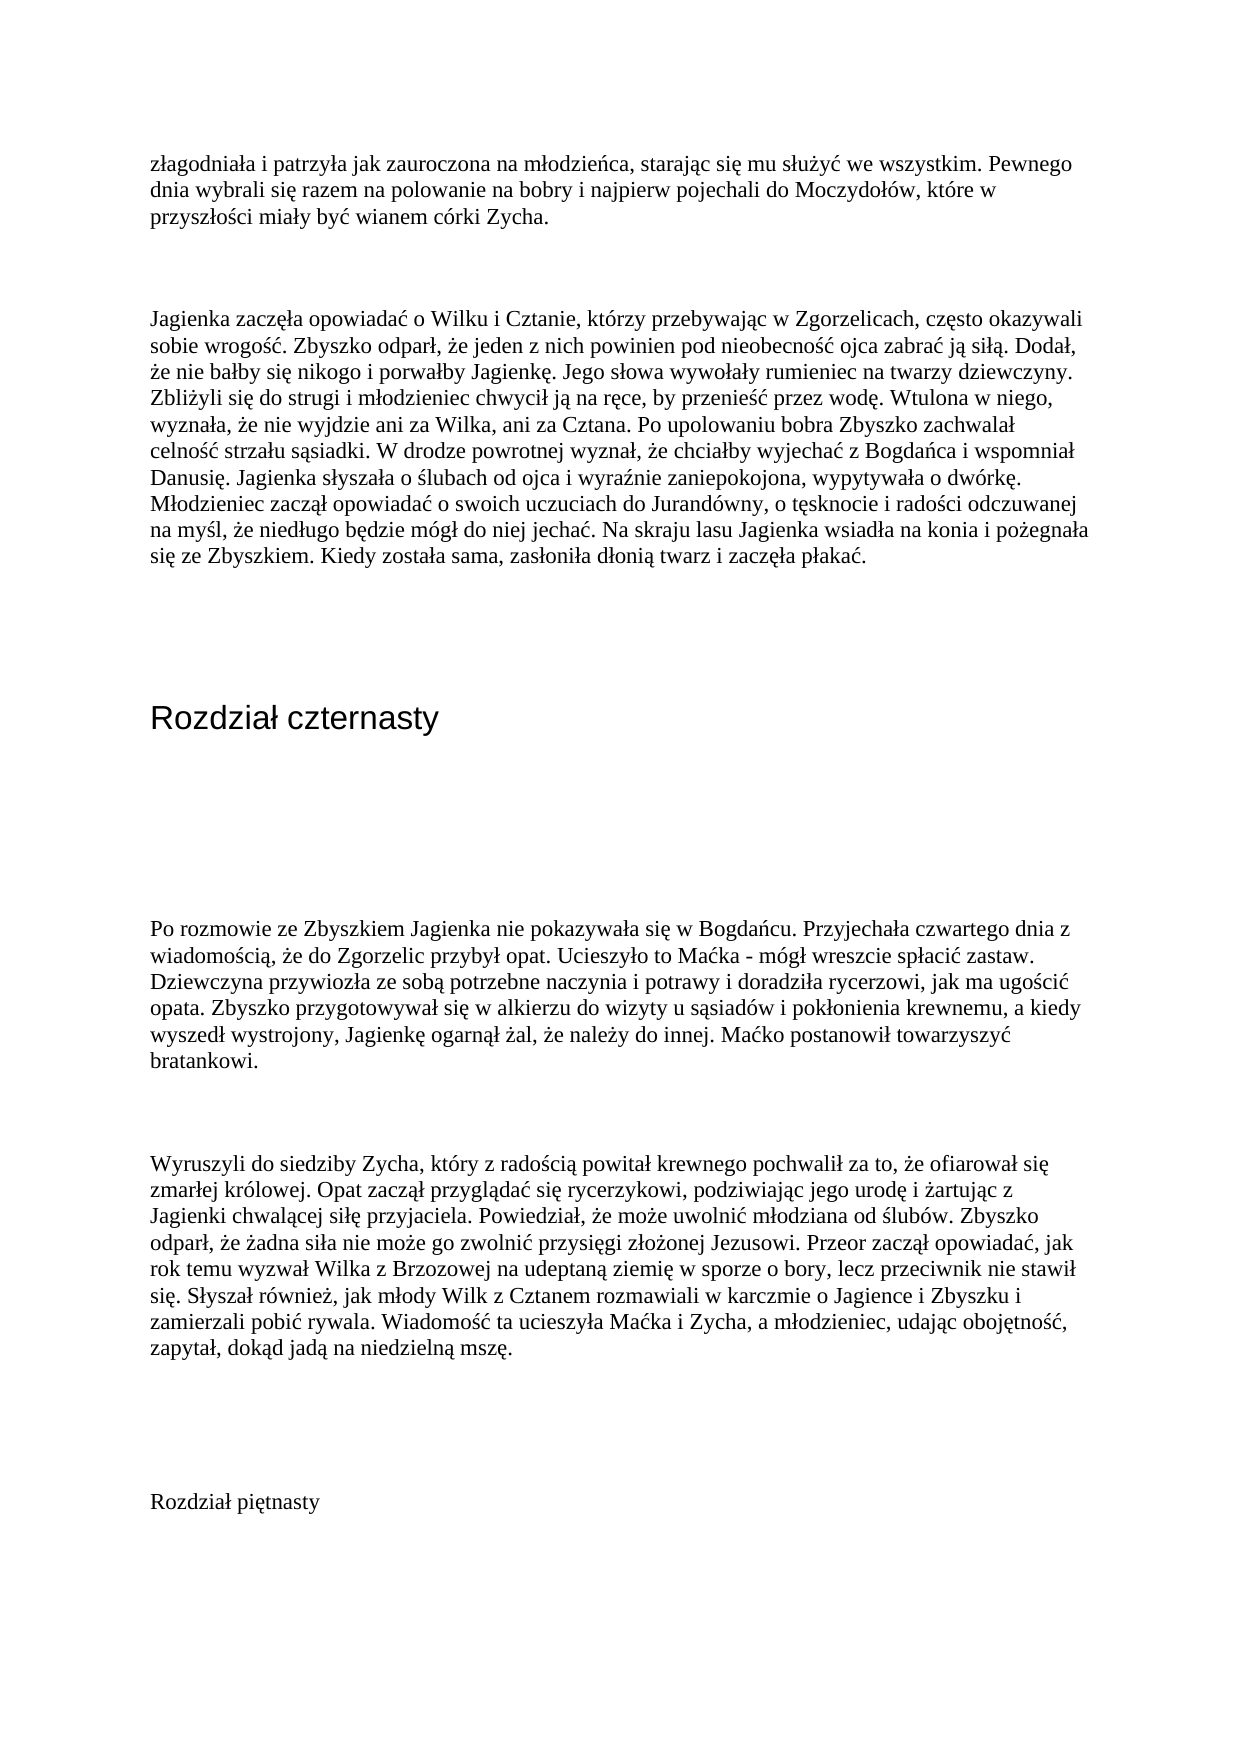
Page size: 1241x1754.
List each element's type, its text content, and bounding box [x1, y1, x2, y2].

text Rozdział piętnasty [150, 1488, 1090, 1515]
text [150, 150, 1090, 229]
subtitle Rozdział czternasty [150, 698, 1090, 736]
text Wyruszyli do siedziby Zycha, który z radością powitał krewnego pochwalił za to, że ofiarował się zmarłej królowej. Opat zaczął przyglądać się rycerzykowi, podziwiając jego urodę i żartując z Jagienki chwalącej siłę przyjaciela. Powiedział, że może uwolnić młodziana od ślubów. Zbyszko odparł, że żadna siła nie może go zwolnić przysięgi złożonej Jezusowi. Przeor zaczął opowiadać, jak rok temu wyzwał Wilka z Brzozowej na udeptaną ziemię w sporze o bory, lecz przeciwnik nie stawił się. Słyszał również, jak młody Wilk z Cztanem rozmawiali w karczmie o Jagience i Zbyszku i zamierzali pobić rywala. Wiadomość ta ucieszyła Maćka i Zycha, a młodzieniec, udając obojętność, zapytał, dokąd jadą na niedzielną mszę. [150, 1150, 1090, 1361]
text Jagienka zaczęła opowiadać o Wilku i Cztanie, którzy przebywając w Zgorzelicach, często okazywali sobie wrogość. Zbyszko odparł, że jeden z nich powinien pod nieobecność ojca zabrać ją siłą. Dodał, że nie bałby się nikogo i porwałby Jagienkę. Jego słowa wywołały rumieniec na twarzy dziewczyny. Zbliżyli się do strugi i młodzieniec chwycił ją na ręce, by przenieść przez wodę. Wtulona w niego, wyznała, że nie wyjdzie ani za Wilka, ani za Cztana. Po upolowaniu bobra Zbyszko zachwalał celność strzału sąsiadki. W drodze powrotnej wyznał, że chciałby wyjechać z Bogdańca i wspomniał Danusię. Jagienka słyszała o ślubach od ojca i wyraźnie zaniepokojona, wypytywała o dwórkę. Młodzieniec zaczął opowiadać o swoich uczuciach do Jurandówny, o tęsknocie i radości odczuwanej na myśl, że niedługo będzie mógł do niej jechać. Na skraju lasu Jagienka wsiadła na konia i pożegnała się ze Zbyszkiem. Kiedy została sama, zasłoniła dłonią twarz i zaczęła płakać. [150, 305, 1090, 569]
text Po rozmowie ze Zbyszkiem Jagienka nie pokazywała się w Bogdańcu. Przyjechała czwartego dnia z wiadomością, że do Zgorzelic przybył opat. Ucieszyło to Maćka - mógł wreszcie spłacić zastaw. Dziewczyna przywiozła ze sobą potrzebne naczynia i potrawy i doradziła rycerzowi, jak ma ugościć opata. Zbyszko przygotowywał się w alkierzu do wizyty u sąsiadów i pokłonienia krewnemu, a kiedy wyszedł wystrojony, Jagienkę ogarnął żal, że należy do innej. Maćko postanowił towarzyszyć bratankowi. [150, 915, 1090, 1073]
